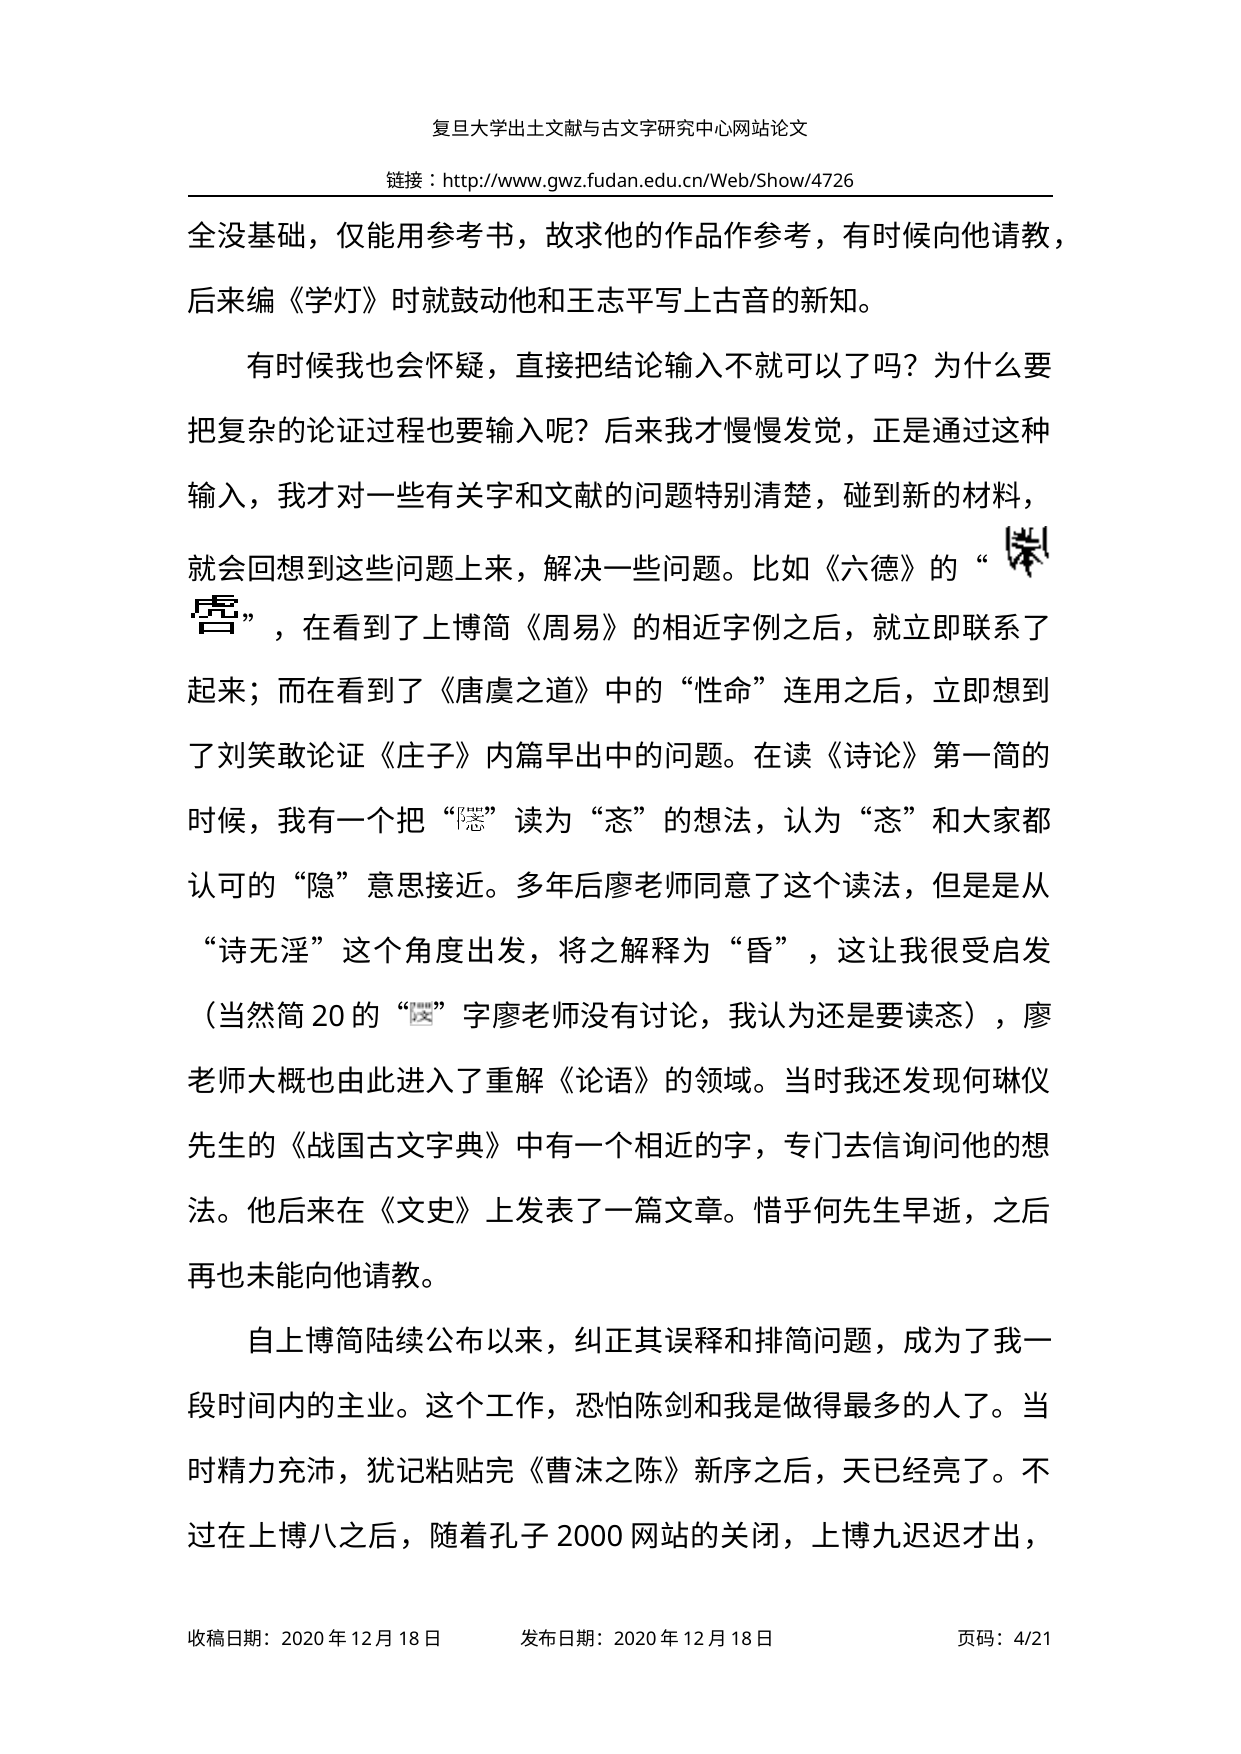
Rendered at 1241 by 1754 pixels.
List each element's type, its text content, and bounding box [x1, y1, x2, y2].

picture [409, 1001, 434, 1027]
picture [991, 526, 1053, 580]
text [187, 202, 1053, 332]
picture [457, 806, 485, 832]
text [187, 1307, 1053, 1567]
text 有时候我也会怀疑，直接把结论输入不就可以了吗？为什么要把复杂的论证过程也要输入呢？后来我才慢慢发觉，正是通过这种输入，我才对一些有关字和文献的问题特别清楚，碰到新的材料，就会回想到这些问题上来，解决一些问题。比如《六德》的“”，在看到了上博简《周易》的相近字例之后，就立即联系了起来；而在看到了《唐虞之道》中的“性命”连用之后，立即想到了刘笑敢论证《庄子》内篇早出中的问题。在读《诗论》第一简的时候，我有一个把“”读为“忞”的想法，认为“忞”和大家都认可的“隐”意思接近。多年后廖老师同意了这个读法，但是是从“诗无淫”这个角度出发，将之解释为“昏”，这让我很受启发（当然简20的“”字廖老师没有讨论，我认为还是要读忞），廖老师大概也由此进入了重解《论语》的领域。当时我还发现何琳仪先生的《战国古文字典》中有一个相近的字，专门去信询问他的想法。他后来在《文史》上发表了一篇文章。惜乎何先生早逝，之后再也未能向他请教。 [187, 332, 1053, 1307]
picture [187, 591, 243, 639]
